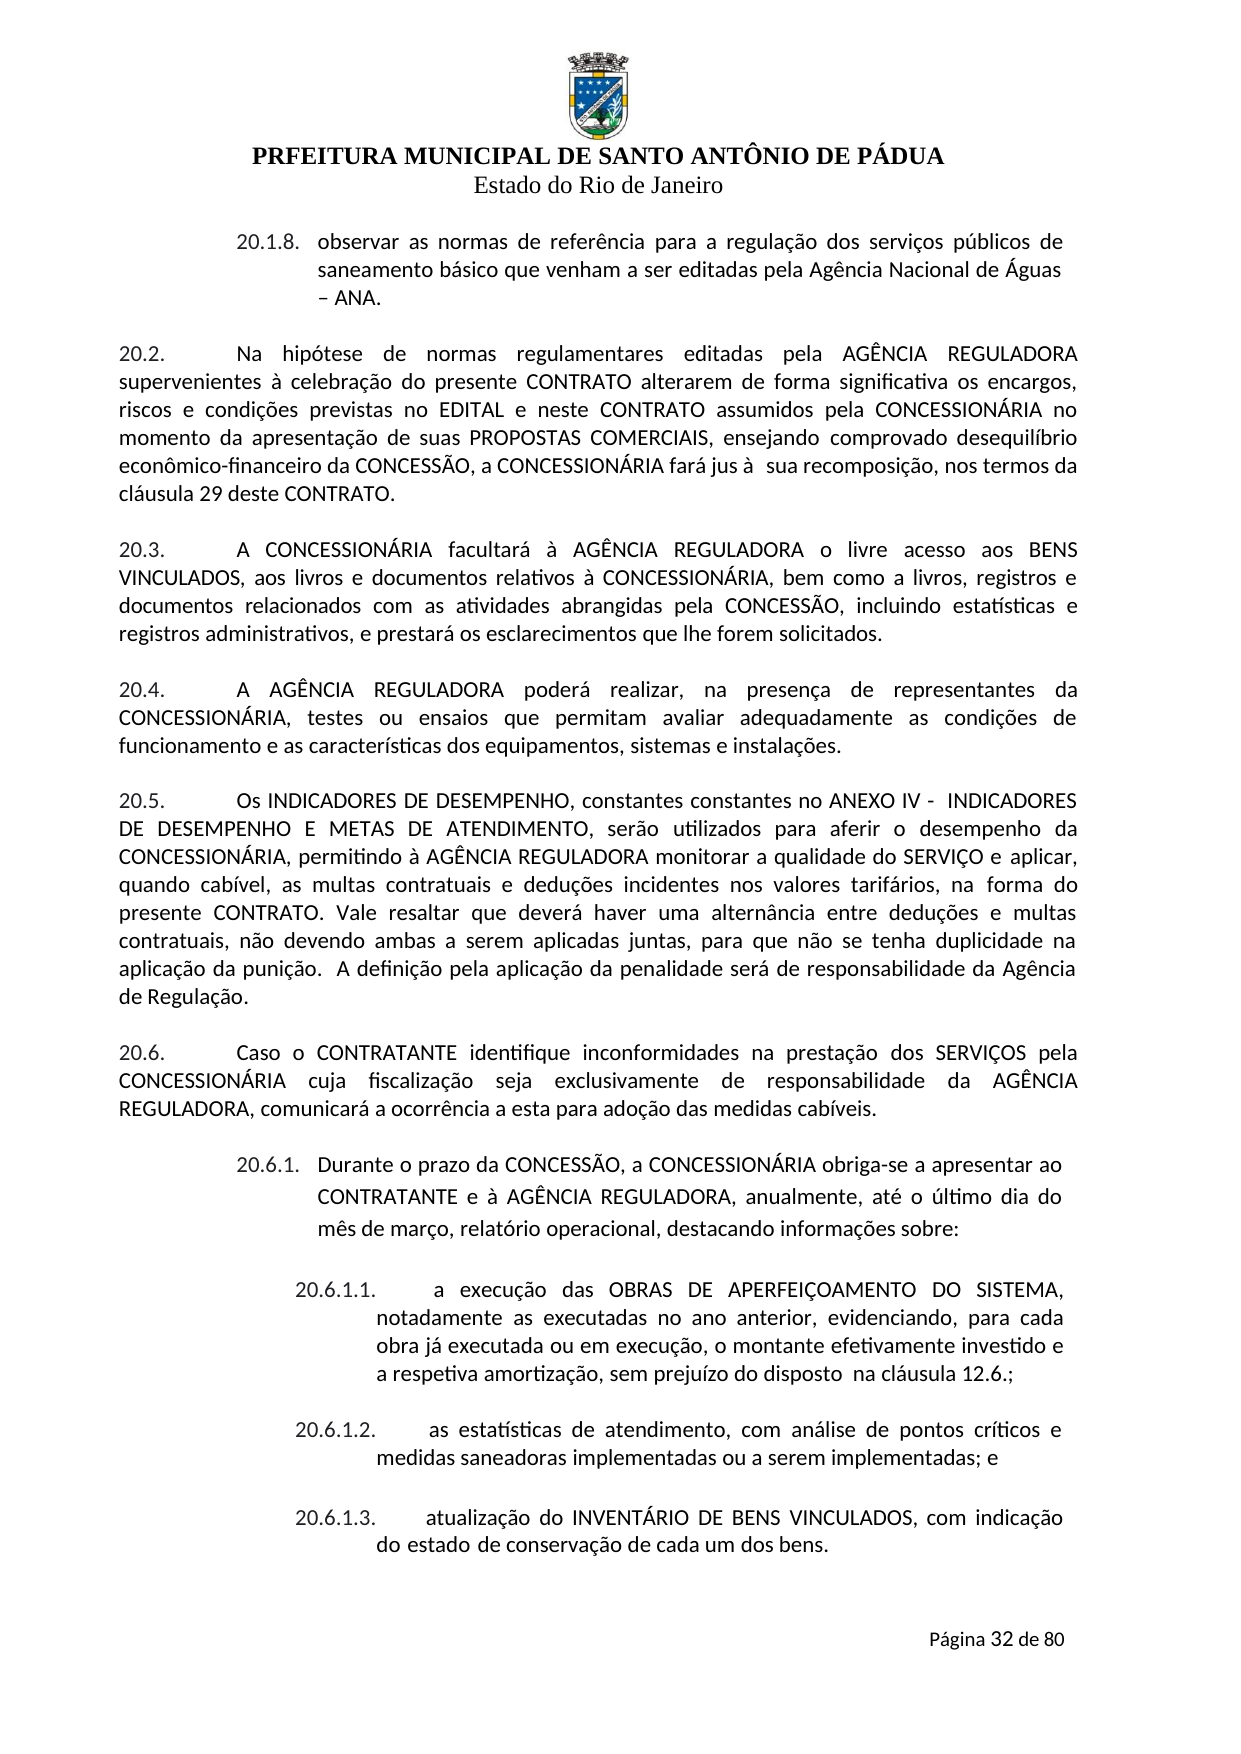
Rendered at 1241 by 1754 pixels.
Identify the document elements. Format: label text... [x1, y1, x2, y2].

list observar as normas de referência para a regulação dos serviços públicos de saneamento básico que venham a ser editadas pela Agência Nacional de Águas – ANA. [236, 227, 1063, 311]
list atualização do INVENTÁRIO DE BENS VINCULADOS, com indicação do estado de conservação de cada um dos bens. [295, 1503, 1064, 1559]
list A AGÊNCIA REGULADORA poderá realizar, na presença de representantes da CONCESSIONÁRIA, testes ou ensaios que permitam avaliar adequadamente as condições de funcionamento e as características dos equipamentos, sistemas e instalações. [119, 675, 1078, 759]
list A CONCESSIONÁRIA facultará à AGÊNCIA REGULADORA o livre acesso aos BENS VINCULADOS, aos livros e documentos relativos à CONCESSIONÁRIA, bem como a livros, registros e documentos relacionados com as atividades abrangidas pela CONCESSÃO, incluindo estatísticas e registros administrativos, e prestará os esclarecimentos que lhe forem solicitados. [119, 535, 1078, 647]
list a execução das OBRAS DE APERFEIÇOAMENTO DO SISTEMA, notadamente as executadas no ano anterior, evidenciando, para cada obra já executada ou em execução, o montante efetivamente investido e a respetiva amortização, sem prejuízo do disposto na cláusula 12.6.; [295, 1275, 1064, 1387]
list Na hipótese de normas regulamentares editadas pela AGÊNCIA REGULADORA supervenientes à celebração do presente CONTRATO alterarem de forma significativa os encargos, riscos e condições previstas no EDITAL e neste CONTRATO assumidos pela CONCESSIONÁRIA no momento da apresentação de suas PROPOSTAS COMERCIAIS, ensejando comprovado desequilíbrio econômico-financeiro da CONCESSÃO, a CONCESSIONÁRIA fará jus à sua recomposição, nos termos da cláusula 29 deste CONTRATO. [119, 339, 1078, 507]
picture [564, 50, 632, 142]
list as estatísticas de atendimento, com análise de pontos críticos e medidas saneadoras implementadas ou a serem implementadas; e [295, 1415, 1063, 1471]
list Caso o CONTRATANTE identifique inconformidades na prestação dos SERVIÇOS pela CONCESSIONÁRIA cuja fiscalização seja exclusivamente de responsabilidade da AGÊNCIA REGULADORA, comunicará a ocorrência a esta para adoção das medidas cabíveis. [119, 1038, 1078, 1122]
list Os INDICADORES DE DESEMPENHO, constantes constantes no ANEXO IV - INDICADORES DE DESEMPENHO E METAS DE ATENDIMENTO, serão utilizados para aferir o desempenho da CONCESSIONÁRIA, permitindo à AGÊNCIA REGULADORA monitorar a qualidade do SERVIÇO e aplicar, quando cabível, as multas contratuais e deduções incidentes nos valores tarifários, na forma do presente CONTRATO. Vale resaltar que deverá haver uma alternância entre deduções e multas contratuais, não devendo ambas a serem aplicadas juntas, para que não se tenha duplicidade na aplicação da punição. A definição pela aplicação da penalidade será de responsabilidade da Agência de Regulação. [119, 786, 1078, 1010]
list Durante o prazo da CONCESSÃO, a CONCESSIONÁRIA obriga-se a apresentar ao CONTRATANTE e à AGÊNCIA REGULADORA, anualmente, até o último dia do mês de março, relatório operacional, destacando informações sobre: [236, 1150, 1063, 1242]
